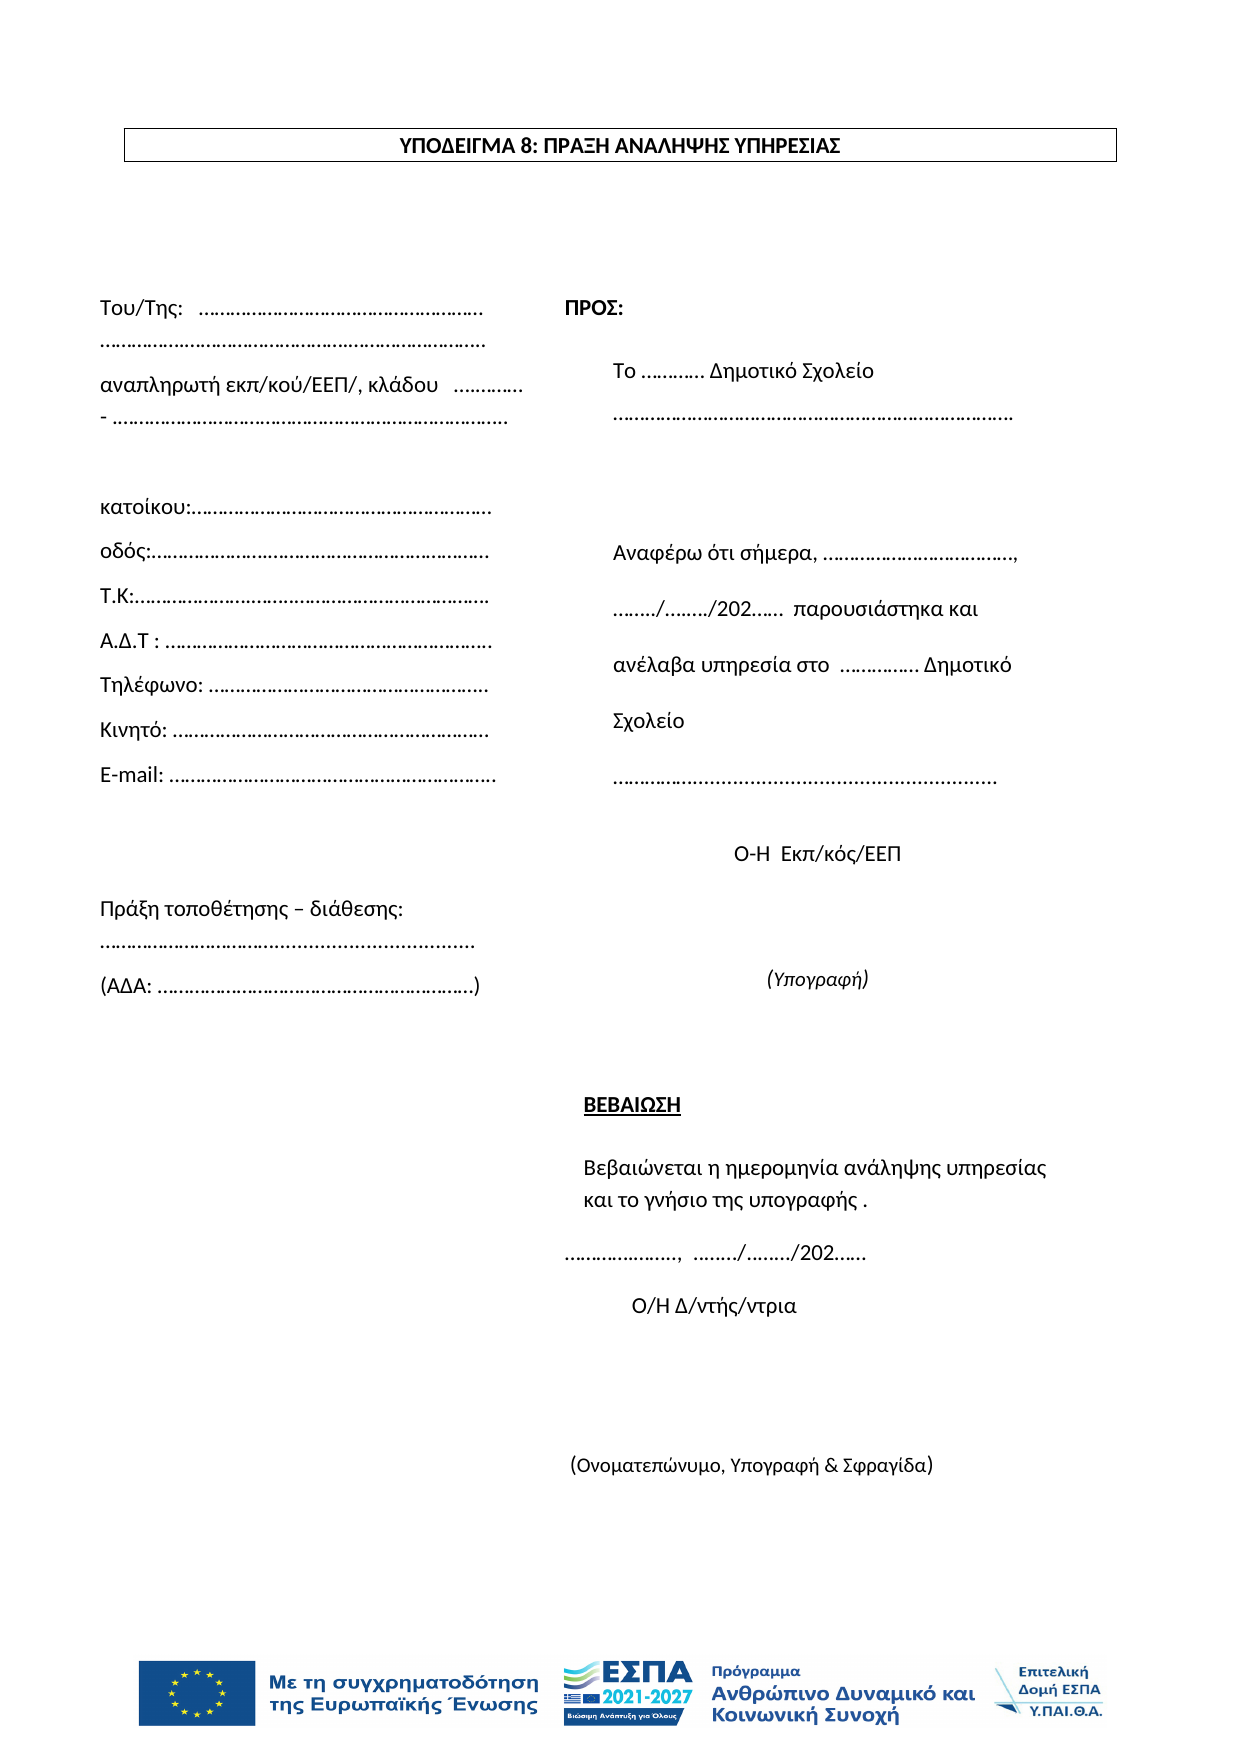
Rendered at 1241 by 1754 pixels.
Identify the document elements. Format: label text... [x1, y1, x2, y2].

text ΥΠΟΔΕΙΓΜΑ 8: ΠΡΑΞΗ ΑΝΑΛΗΨΗΣ ΥΠΗΡΕΣΙΑΣ [125, 129, 1116, 161]
table_header Του/Tης: ……………………………………………… …………….………………………….…………………….. αναπληρωτή εκπ/κού/ΕΕΠ/, κλάδου ….……… - .……………………………………………………………….. κατοίκου:………………………………………………… οδός:………………….…………………………………… Τ.Κ:………………….……..………………………………. Α.Δ.Τ : …………………………………………………….. Τηλέφωνο: …………………………………………….. Κινητό: …………………………………………………… E-mail: …………………………………………………….. Πράξη τοποθέτησης – διάθεσης: ……………………………................................... (ΑΔΑ: ……………………………………………………) [89, 293, 553, 1565]
table_header ΠΡΟΣ: Το ………… Δημοτικό Σχολείο …………………………………………………………………. Αναφέρω ότι σήμερα, ………………………………, ……../….…./202…… παρουσιάστηκα και ανέλαβα υπηρεσία στο …………… Δημοτικό Σχολείο ……………..................................................... Ο-Η Εκπ/κός/ΕΕΠ (Υπογραφή) ΒΕΒΑΙΩΣΗ Βεβαιώνεται η ημερομηνία ανάληψης υπηρεσίας και το γνήσιο της υπογραφής . ………….…….., ..….../..….../202…… Ο/Η Δ/ντής/ντρια (Ονοματεπώνυμο, Υπογραφή & Σφραγίδα) [553, 293, 1063, 1565]
picture [132, 1654, 1108, 1728]
